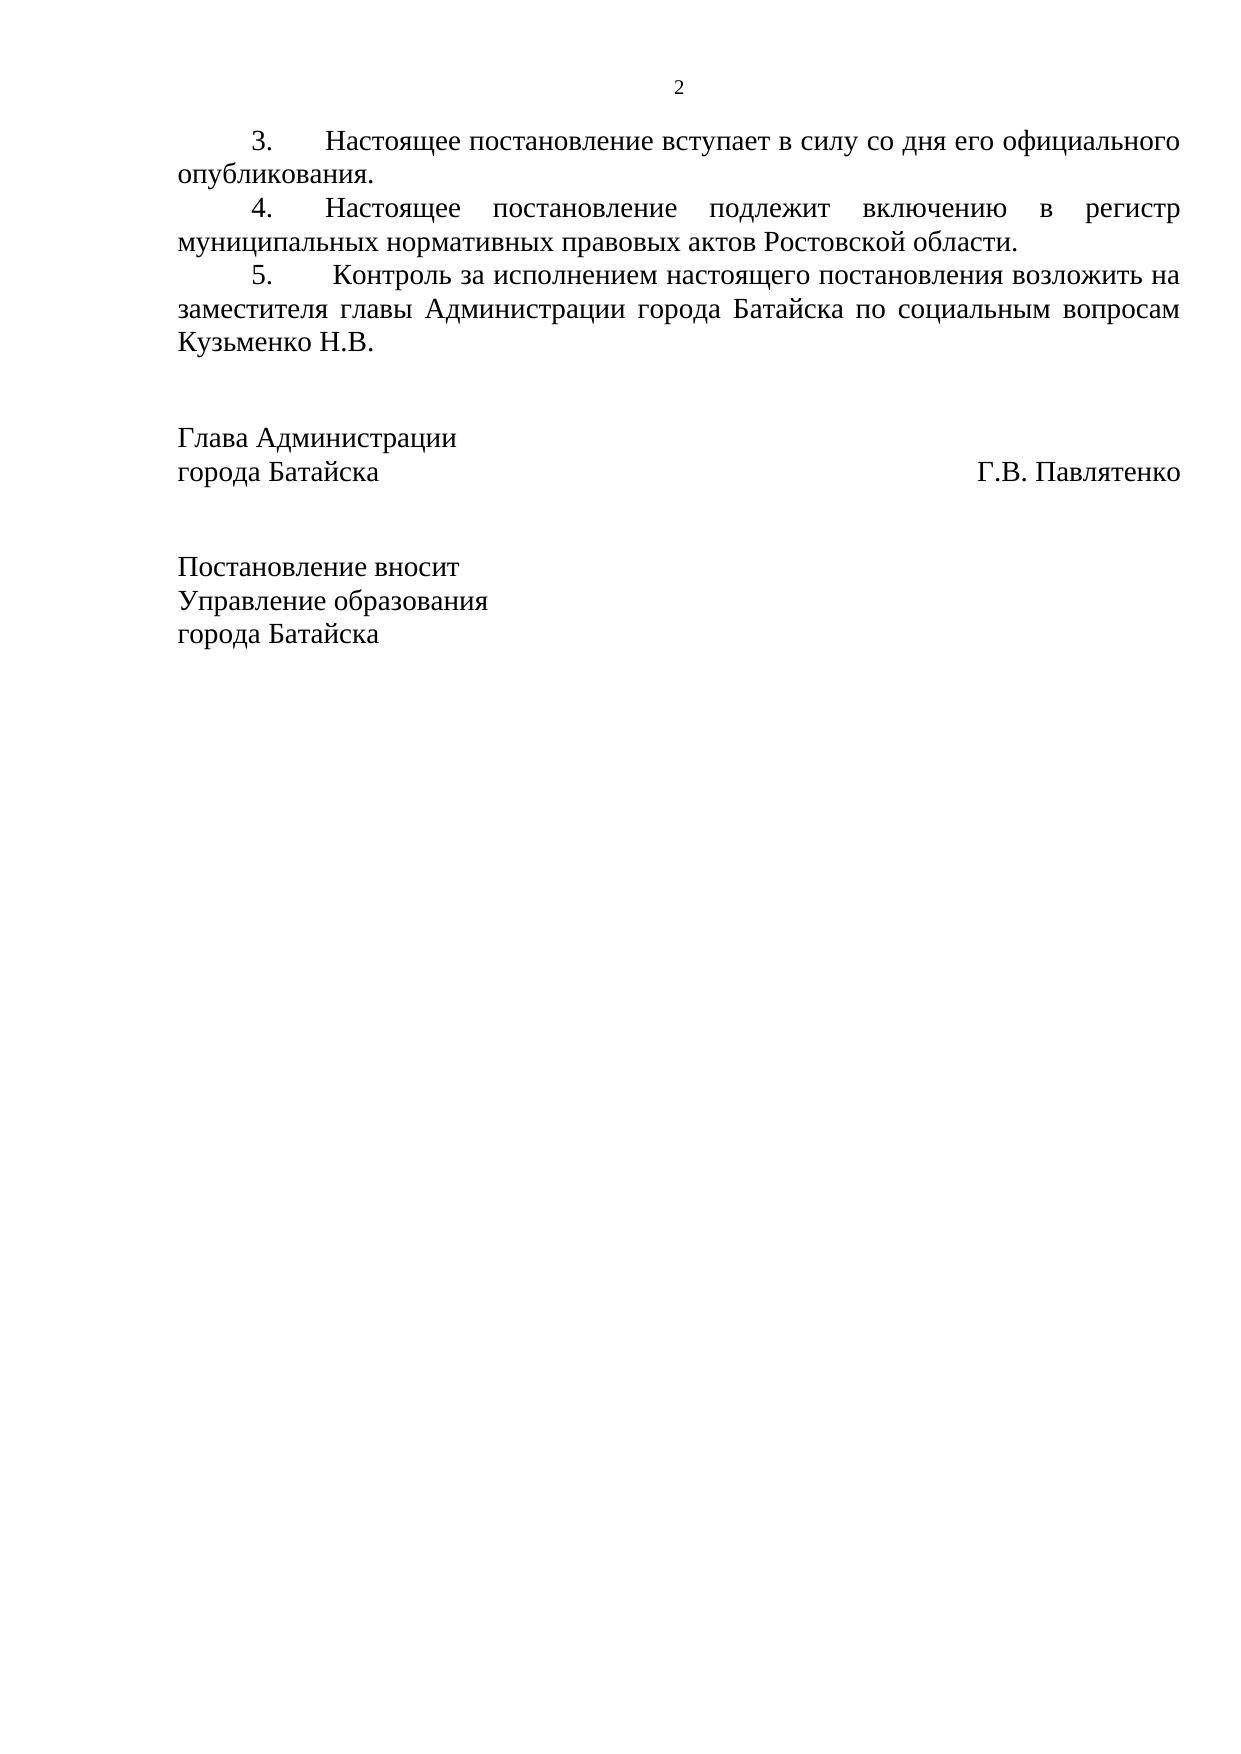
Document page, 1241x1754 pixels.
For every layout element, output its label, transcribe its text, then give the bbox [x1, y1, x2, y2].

text Глава Администрации [177, 420, 1181, 454]
text 4. Настоящее постановление подлежит включению в регистр муниципальных нормативных правовых актов Ростовской области. [177, 190, 1181, 257]
text города Батайска [177, 617, 1181, 650]
text 5. Контроль за исполнением настоящего постановления возложить на заместителя главы Администрации города Батайска по социальным вопросам Кузьменко Н.В. [177, 257, 1181, 358]
text города Батайска Г.В. Павлятенко [177, 454, 1181, 521]
text Управление образования [177, 583, 1181, 617]
text Постановление вносит [177, 549, 1181, 583]
text 3. Настоящее постановление вступает в силу со дня его официального опубликования. [177, 123, 1181, 190]
